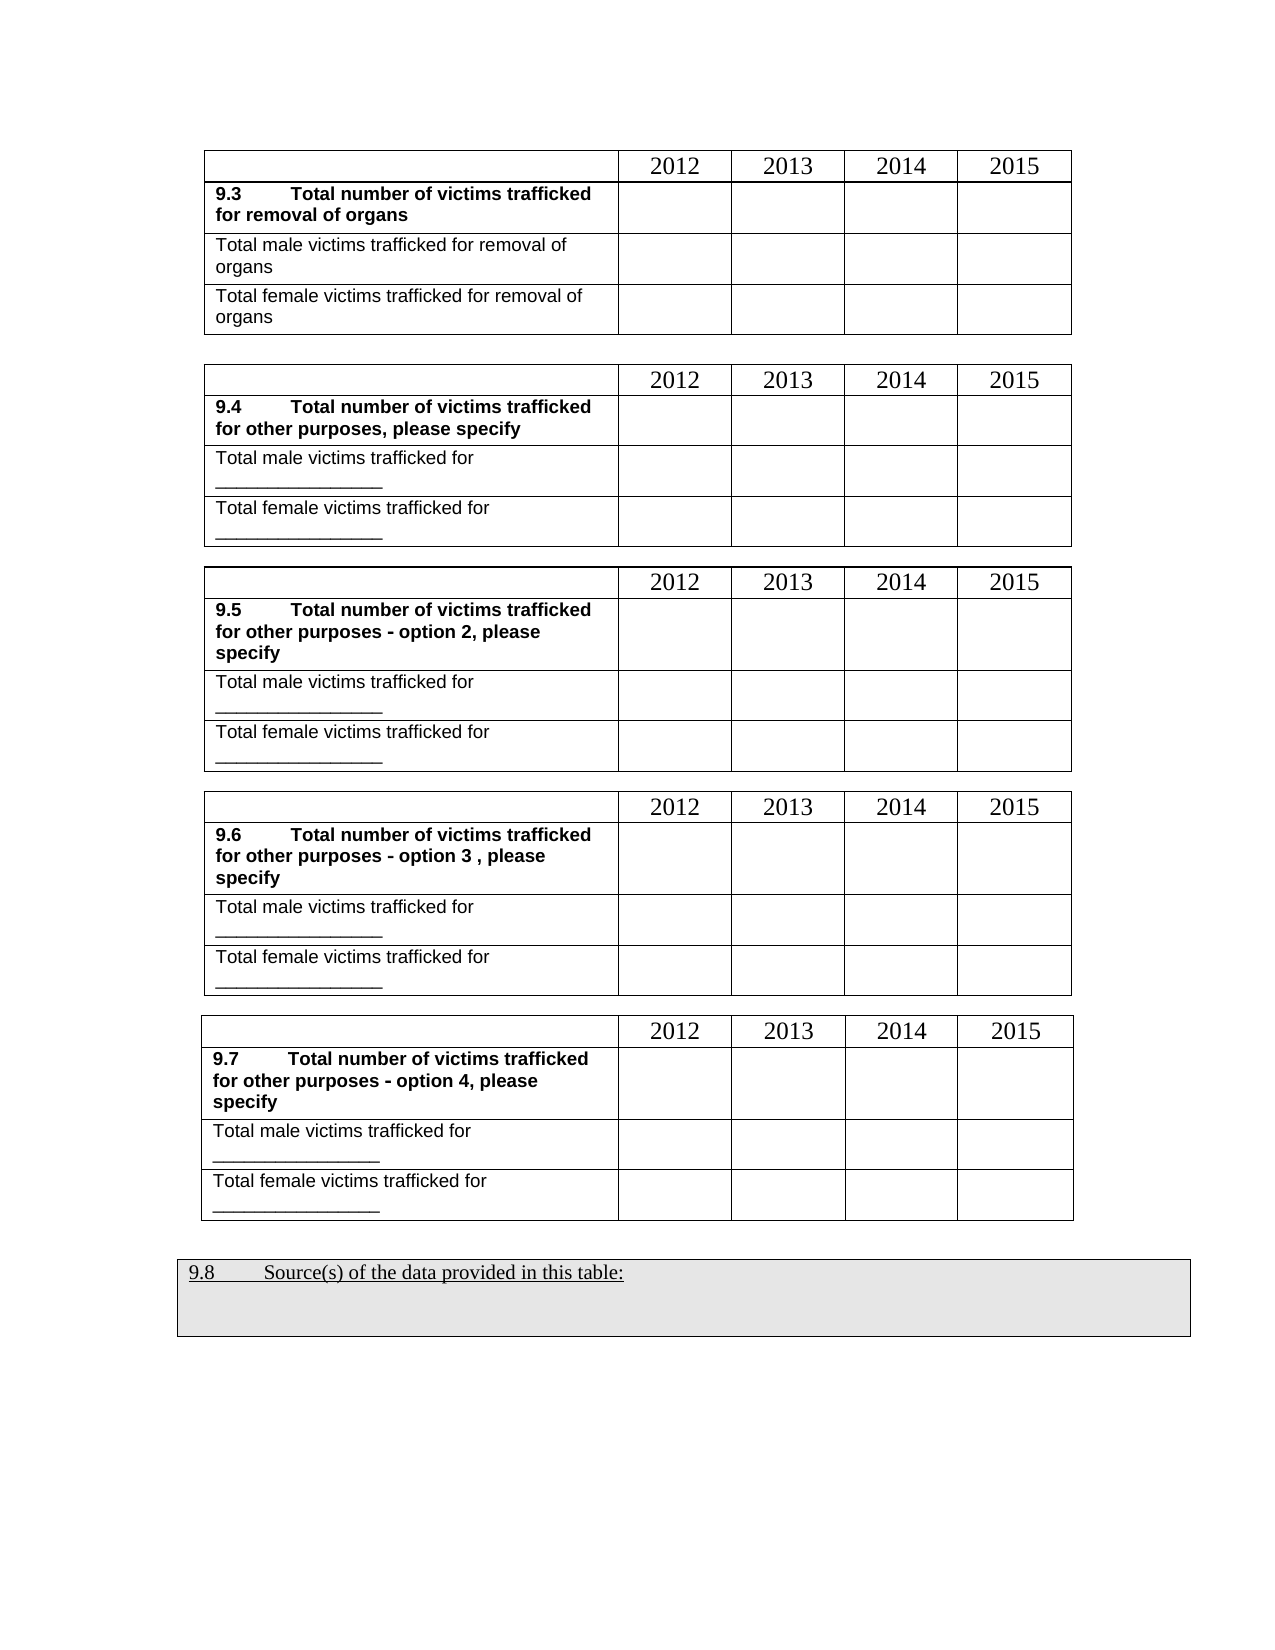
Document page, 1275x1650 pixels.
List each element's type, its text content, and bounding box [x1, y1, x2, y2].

table_cell [619, 234, 731, 283]
table_cell [958, 497, 1071, 546]
table_header 2014 [845, 792, 957, 822]
table_cell [619, 446, 731, 496]
table_cell [619, 599, 731, 670]
table_cell [732, 946, 844, 995]
table_cell [732, 721, 844, 771]
table_cell [958, 396, 1071, 445]
table_cell [958, 1170, 1073, 1220]
table_cell [845, 183, 957, 233]
table_header 2015 [958, 365, 1071, 395]
table_cell [732, 497, 844, 546]
table_cell 9.6 Total number of victims trafficked for other purposes option 3 , please specify [205, 823, 618, 894]
table_cell [619, 497, 731, 546]
table_header 2013 [732, 1016, 845, 1047]
table_header 2012 [619, 151, 731, 181]
table_header 2015 [958, 1016, 1073, 1047]
table_header 9.8 Source(s) of the data provided in this table: [178, 1260, 1190, 1336]
table_cell Total male victims trafficked for ________________ [205, 446, 618, 496]
table_cell [732, 895, 844, 945]
table_header [205, 151, 618, 181]
table_cell 9.5 Total number of victims trafficked for other purposes option 2, please specify [205, 599, 618, 670]
table_header 2014 [846, 1016, 957, 1047]
table_cell [846, 1120, 957, 1169]
table_cell [845, 396, 957, 445]
table_cell [732, 234, 844, 283]
table_cell [619, 396, 731, 445]
table_cell [619, 183, 731, 233]
table_cell [958, 671, 1071, 720]
table_header 2015 [958, 151, 1071, 181]
table_cell 9.4 Total number of victims trafficked for other purposes, please specify [205, 396, 618, 445]
table_cell 9.3 Total number of victims trafficked for removal of organs [205, 183, 618, 233]
table_cell [619, 285, 731, 334]
table_header [205, 792, 618, 822]
table_cell 9.7 Total number of victims trafficked for other purposes option 4, please specify [202, 1048, 618, 1119]
table_cell [732, 1170, 845, 1220]
table_cell [845, 446, 957, 496]
table_header 2012 [619, 1016, 731, 1047]
table_header [202, 1016, 618, 1047]
table_cell [958, 599, 1071, 670]
table_cell [958, 721, 1071, 771]
table_cell [619, 946, 731, 995]
table_header 2015 [958, 568, 1071, 598]
table_cell Total female victims trafficked for ________________ [205, 497, 618, 546]
table_cell [732, 671, 844, 720]
table_header 2013 [732, 792, 844, 822]
table_cell [845, 671, 957, 720]
table_cell [958, 895, 1071, 945]
table_cell [619, 721, 731, 771]
table_cell [732, 823, 844, 894]
table_cell [732, 396, 844, 445]
table_cell [845, 895, 957, 945]
table_cell [732, 183, 844, 233]
table_cell Total male victims trafficked for removal of organs [205, 234, 618, 283]
table_cell [845, 497, 957, 546]
table_cell Total male victims trafficked for ________________ [202, 1120, 618, 1169]
table_cell [619, 1048, 731, 1119]
table_cell [845, 285, 957, 334]
table_cell [619, 823, 731, 894]
table_header 2014 [845, 568, 957, 598]
table_cell [958, 823, 1071, 894]
table_cell [845, 599, 957, 670]
table_cell Total male victims trafficked for ________________ [205, 671, 618, 720]
table_cell [732, 1048, 845, 1119]
table_cell [958, 1120, 1073, 1169]
table_cell [732, 1120, 845, 1169]
table_cell [845, 234, 957, 283]
table_cell [619, 1170, 731, 1220]
table_cell [619, 1120, 731, 1169]
table_cell [732, 599, 844, 670]
table_cell [958, 1048, 1073, 1119]
table_header [205, 365, 618, 395]
table_cell [845, 823, 957, 894]
table_cell [958, 446, 1071, 496]
table_cell [845, 946, 957, 995]
table_cell [732, 285, 844, 334]
table_header 2014 [845, 151, 957, 181]
table_header 2012 [619, 792, 731, 822]
table_cell [846, 1048, 957, 1119]
table_header 2012 [619, 568, 731, 598]
table_cell [619, 895, 731, 945]
table_cell [958, 946, 1071, 995]
table_header 2013 [732, 365, 844, 395]
table_cell [845, 721, 957, 771]
table_header 2015 [958, 792, 1071, 822]
table_header 2014 [845, 365, 957, 395]
table_cell [619, 671, 731, 720]
table_cell [958, 183, 1071, 233]
table_cell Total female victims trafficked for ________________ [202, 1170, 618, 1220]
table_cell Total female victims trafficked for removal of organs [205, 285, 618, 334]
table_cell Total male victims trafficked for ________________ [205, 895, 618, 945]
table_header 2013 [732, 568, 844, 598]
table_header 2012 [619, 365, 731, 395]
table_header [205, 568, 618, 598]
table_cell Total female victims trafficked for ________________ [205, 721, 618, 771]
table_cell Total female victims trafficked for ________________ [205, 946, 618, 995]
table_cell [732, 446, 844, 496]
table_cell [958, 234, 1071, 283]
table_header 2013 [732, 151, 844, 181]
table_cell [846, 1170, 957, 1220]
table_cell [958, 285, 1071, 334]
